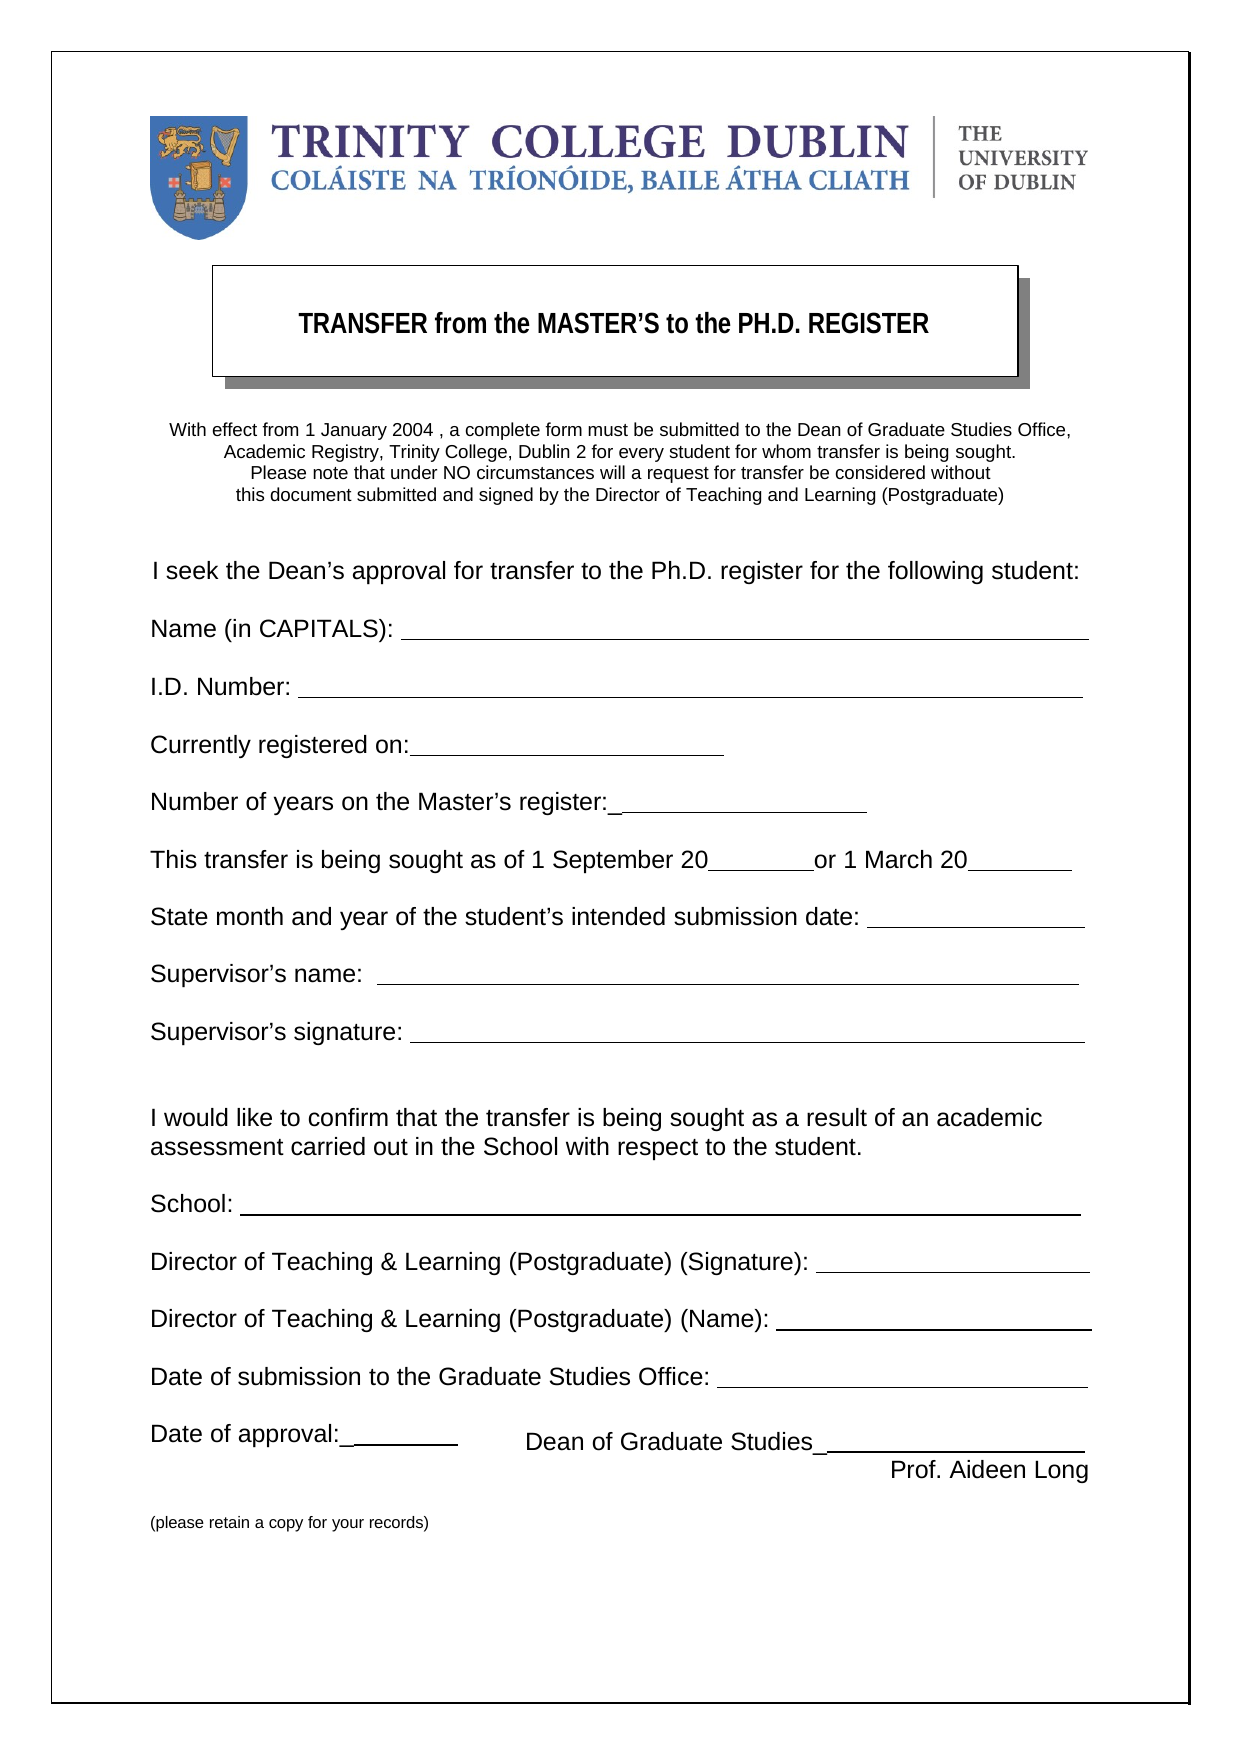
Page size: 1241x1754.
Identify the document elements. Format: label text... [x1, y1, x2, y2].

text Director of Teaching & Learning (Postgraduate) (Signature): [150, 1247, 1103, 1276]
text Supervisor’s signature: [150, 1017, 1103, 1046]
text Director of Teaching & Learning (Postgraduate) (Name): [150, 1304, 1103, 1333]
text Currently registered on: [150, 729, 1103, 758]
text This transfer is being sought as of 1 September 20 or 1 March 20 [150, 844, 1103, 873]
text State month and year of the student’s intended submission date: [150, 902, 1103, 931]
text Supervisor’s name: [150, 959, 1103, 988]
text (please retain a copy for your records) [150, 1513, 1103, 1532]
text I would like to confirm that the transfer is being sought as a result of an academic assessment carried out in the School with respect to the student. [150, 1103, 1103, 1161]
text I.D. Number: [150, 672, 1103, 701]
text Date of approval:_ [150, 1419, 458, 1448]
text Please note that under NO circumstances will a request for transfer be considered without this document submitted and signed by the Director of Teaching and Learning (Postgraduate) [233, 462, 1007, 505]
picture [150, 116, 1088, 240]
text TRANSFER from the MASTER’S to the PH.D. REGISTER [298, 307, 1103, 340]
text I seek the Dean’s approval for transfer to the Ph.D. register for the following student: Name (in CAPITALS): [143, 556, 1088, 642]
text Prof. Aideen Long [890, 1455, 1103, 1484]
text Date of submission to the Graduate Studies Office: [150, 1362, 1103, 1391]
text Dean of Graduate Studies_ [525, 1427, 1103, 1455]
text Number of years on the Master’s register:_ [150, 787, 1103, 816]
text School: [150, 1189, 1103, 1218]
text With effect from 1 January 2004 , a complete form must be submitted to the Dean of Graduate Studies Office, Academic Registry, Trinity College, Dublin 2 for every student for whom transfer is being sought. [166, 419, 1074, 462]
